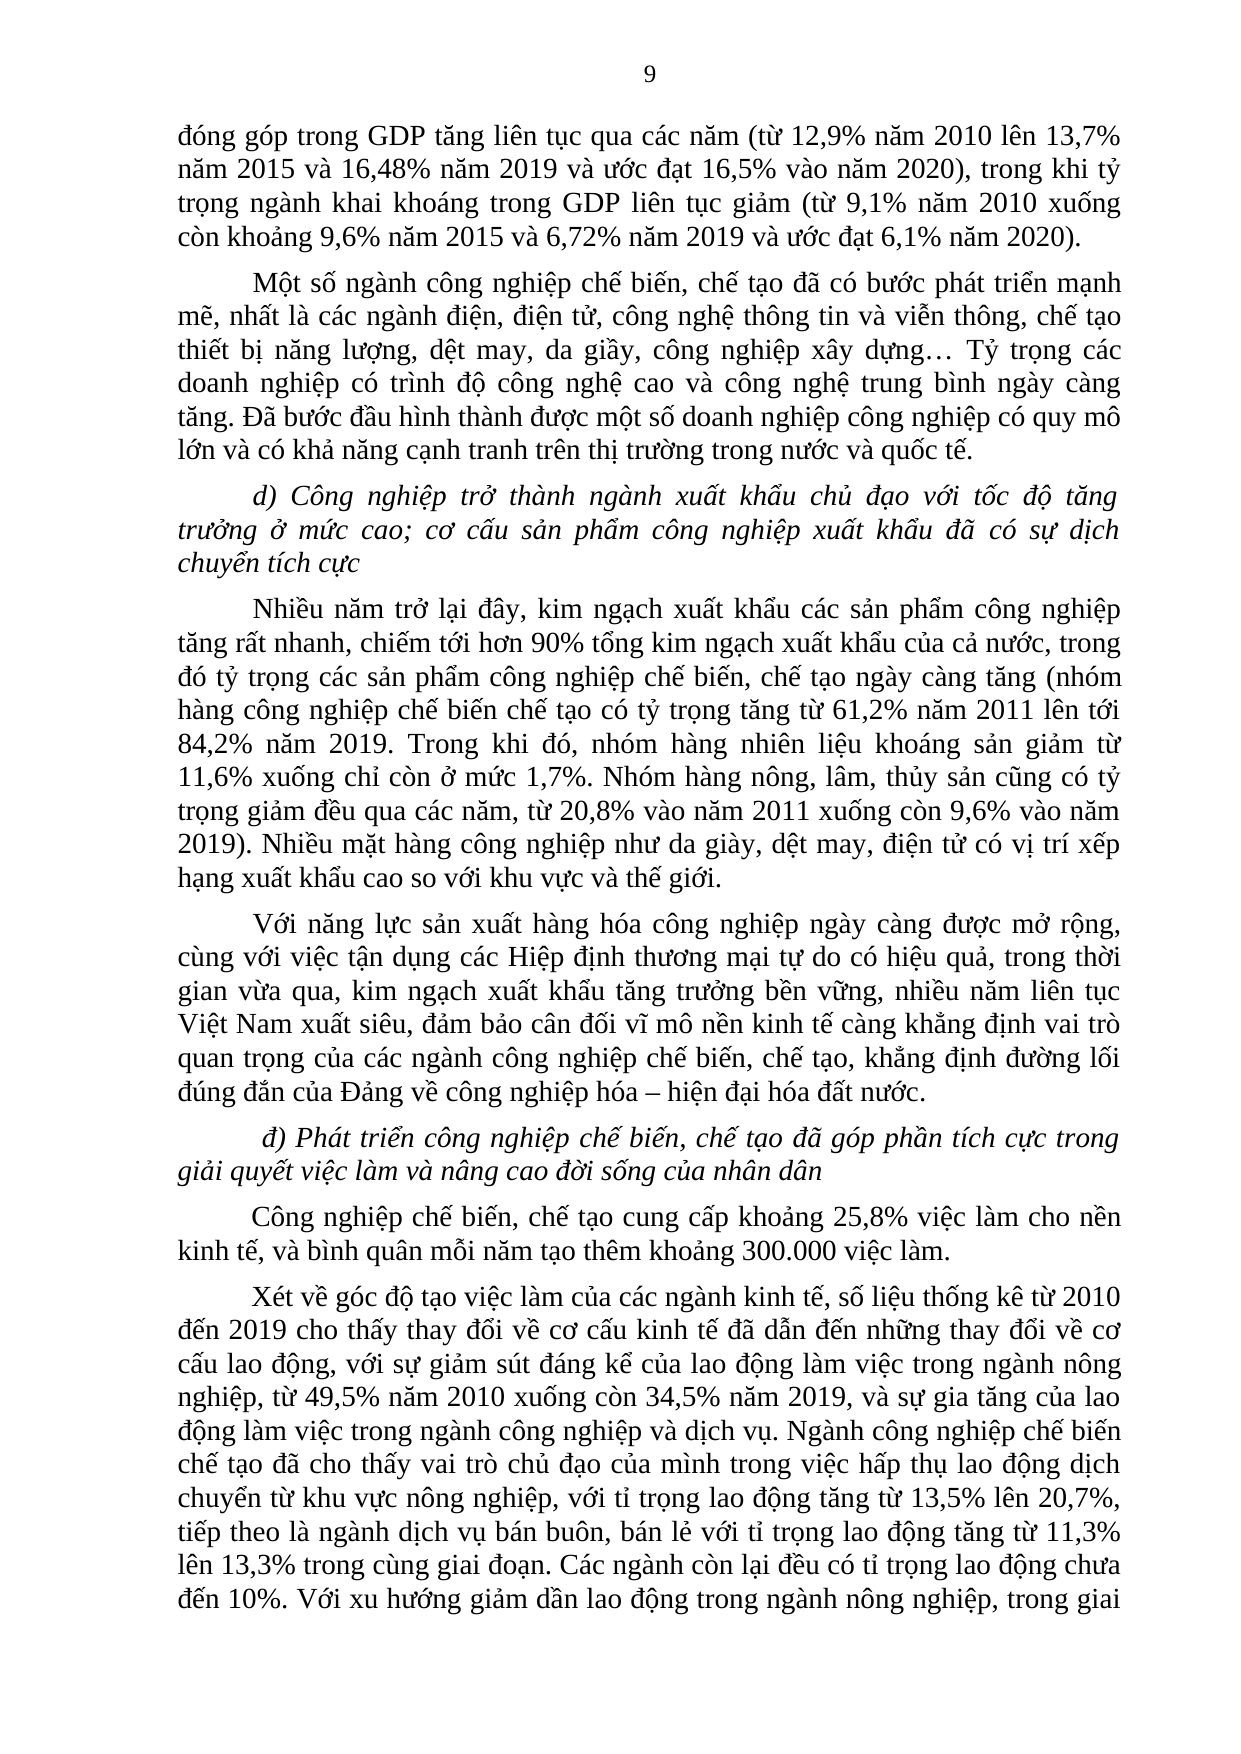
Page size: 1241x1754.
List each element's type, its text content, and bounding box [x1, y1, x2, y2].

text Với năng lực sản xuất hàng hóa công nghiệp ngày càng được mở rộng, cùng với việc tận dụng các Hiệp định thương mại tự do có hiệu quả, trong thời gian vừa qua, kim ngạch xuất khẩu tăng trưởng bền vững, nhiều năm liên tục Việt Nam xuất siêu, đảm bảo cân đối vĩ mô nền kinh tế càng khẳng định vai trò quan trọng của các ngành công nghiệp chế biến, chế tạo, khẳng định đường lối đúng đắn của Đảng về công nghiệp hóa – hiện đại hóa đất nước. [177, 906, 1122, 1107]
text d) Công nghiệp trở thành ngành xuất khẩu chủ đạo với tốc độ tăng trưởng ở mức cao; cơ cấu sản phẩm công nghiệp xuất khẩu đã có sự dịch chuyển tích cực [177, 478, 1122, 579]
text Một số ngành công nghiệp chế biến, chế tạo đã có bước phát triển mạnh mẽ, nhất là các ngành điện, điện tử, công nghệ thông tin và viễn thông, chế tạo thiết bị năng lượng, dệt may, da giầy, công nghiệp xây dựng… Tỷ trọng các doanh nghiệp có trình độ công nghệ cao và công nghệ trung bình ngày càng tăng. Đã bước đầu hình thành được một số doanh nghiệp công nghiệp có quy mô lớn và có khả năng cạnh tranh trên thị trường trong nước và quốc tế. [177, 265, 1122, 466]
text đ) Phát triển công nghiệp chế biến, chế tạo đã góp phần tích cực trong giải quyết việc làm và nâng cao đời sống của nhân dân [177, 1120, 1122, 1187]
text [177, 1279, 1122, 1614]
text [177, 118, 1122, 252]
text Công nghiệp chế biến, chế tạo cung cấp khoảng 25,8% việc làm cho nền kinh tế, và bình quân mỗi năm tạo thêm khoảng 300.000 việc làm. [177, 1199, 1122, 1266]
text Nhiều năm trở lại đây, kim ngạch xuất khẩu các sản phẩm công nghiệp tăng rất nhanh, chiếm tới hơn 90% tổng kim ngạch xuất khẩu của cả nước, trong đó tỷ trọng các sản phẩm công nghiệp chế biến, chế tạo ngày càng tăng (nhóm hàng công nghiệp chế biến chế tạo có tỷ trọng tăng từ 61,2% năm 2011 lên tới 84,2% năm 2019. Trong khi đó, nhóm hàng nhiên liệu khoáng sản giảm từ 11,6% xuống chỉ còn ở mức 1,7%. Nhóm hàng nông, lâm, thủy sản cũng có tỷ trọng giảm đều qua các năm, từ 20,8% vào năm 2011 xuống còn 9,6% vào năm 2019). Nhiều mặt hàng công nghiệp như da giày, dệt may, điện tử có vị trí xếp hạng xuất khẩu cao so với khu vực và thế giới. [177, 592, 1122, 893]
